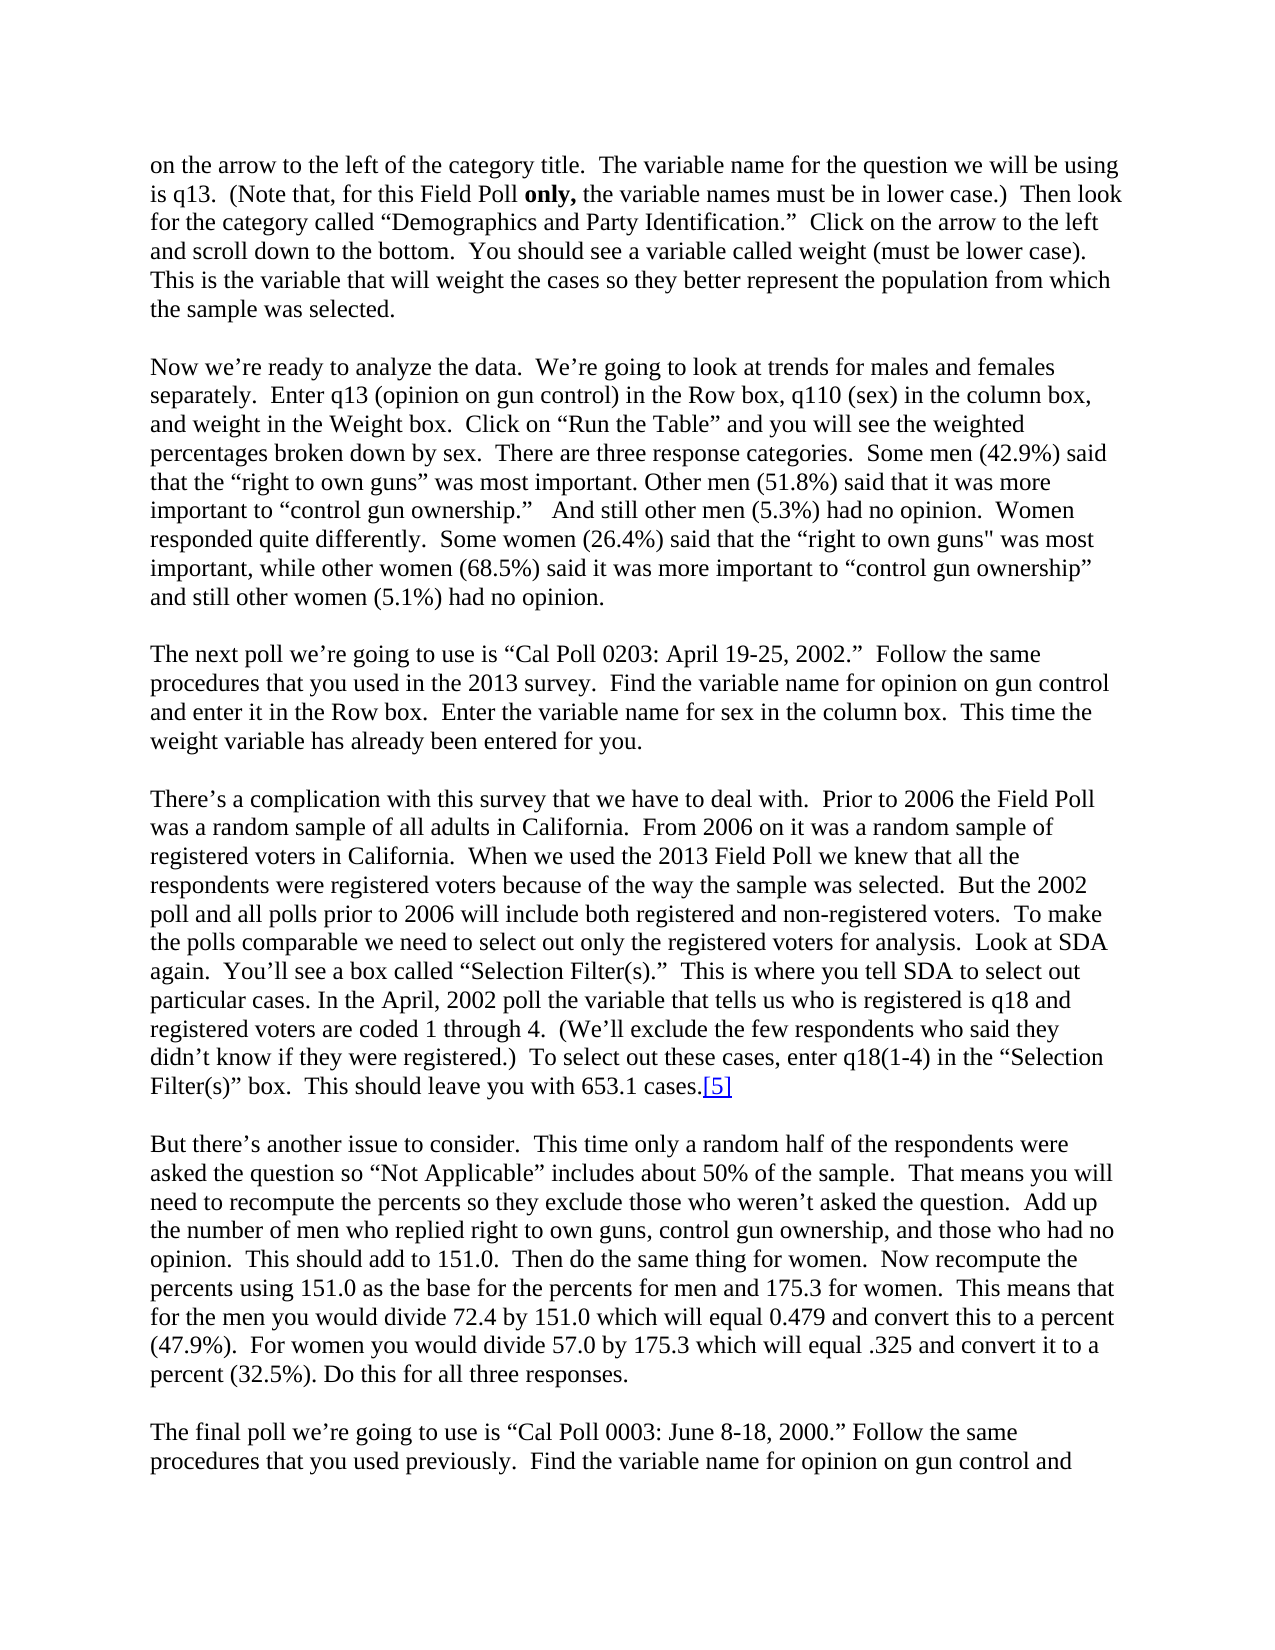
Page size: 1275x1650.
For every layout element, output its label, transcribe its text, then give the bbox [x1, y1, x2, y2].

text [150, 150, 1125, 322]
text The next poll we’re going to use is “Cal Poll 0203: April 19-25, 2002.” Follow the same procedures that you used in the 2013 survey. Find the variable name for opinion on gun control and enter it in the Row box. Enter the variable name for sex in the column box. This time the weight variable has already been entered for you. [150, 639, 1125, 754]
text Now we’re ready to analyze the data. We’re going to look at trends for males and females separately. Enter q13 (opinion on gun control) in the Row box, q110 (sex) in the column box, and weight in the Weight box. Click on “Run the Table” and you will see the weighted percentages broken down by sex. There are three response categories. Some men (42.9%) said that the “right to own guns” was most important. Other men (51.8%) said that it was more important to “control gun ownership.” And still other men (5.3%) had no opinion. Women responded quite differently. Some women (26.4%) said that the “right to own guns" was most important, while other women (68.5%) said it was more important to “control gun ownership” and still other women (5.1%) had no opinion. [150, 352, 1125, 610]
text But there’s another issue to consider. This time only a random half of the respondents were asked the question so “Not Applicable” includes about 50% of the sample. That means you will need to recompute the percents so they exclude those who weren’t asked the question. Add up the number of men who replied right to own guns, control gun ownership, and those who had no opinion. This should add to 151.0. Then do the same thing for women. Now recompute the percents using 151.0 as the base for the percents for men and 175.3 for women. This means that for the men you would divide 72.4 by 151.0 which will equal 0.479 and convert this to a percent (47.9%). For women you would divide 57.0 by 175.3 which will equal .325 and convert it to a percent (32.5%). Do this for all three responses. [150, 1129, 1125, 1388]
text There’s a complication with this survey that we have to deal with. Prior to 2006 the Field Poll was a random sample of all adults in California. From 2006 on it was a random sample of registered voters in California. When we used the 2013 Field Poll we knew that all the respondents were registered voters because of the way the sample was selected. But the 2002 poll and all polls prior to 2006 will include both registered and non-registered voters. To make the polls comparable we need to select out only the registered voters for analysis. Look at SDA again. You’ll see a box called “Selection Filter(s).” This is where you tell SDA to select out particular cases. In the April, 2002 poll the variable that tells us who is registered is q18 and registered voters are coded 1 through 4. (We’ll exclude the few respondents who said they didn’t know if they were registered.) To select out these cases, enter q18(1-4) in the “Selection Filter(s)” box. This should leave you with 653.1 cases.[5] [150, 784, 1125, 1100]
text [150, 1417, 1125, 1474]
